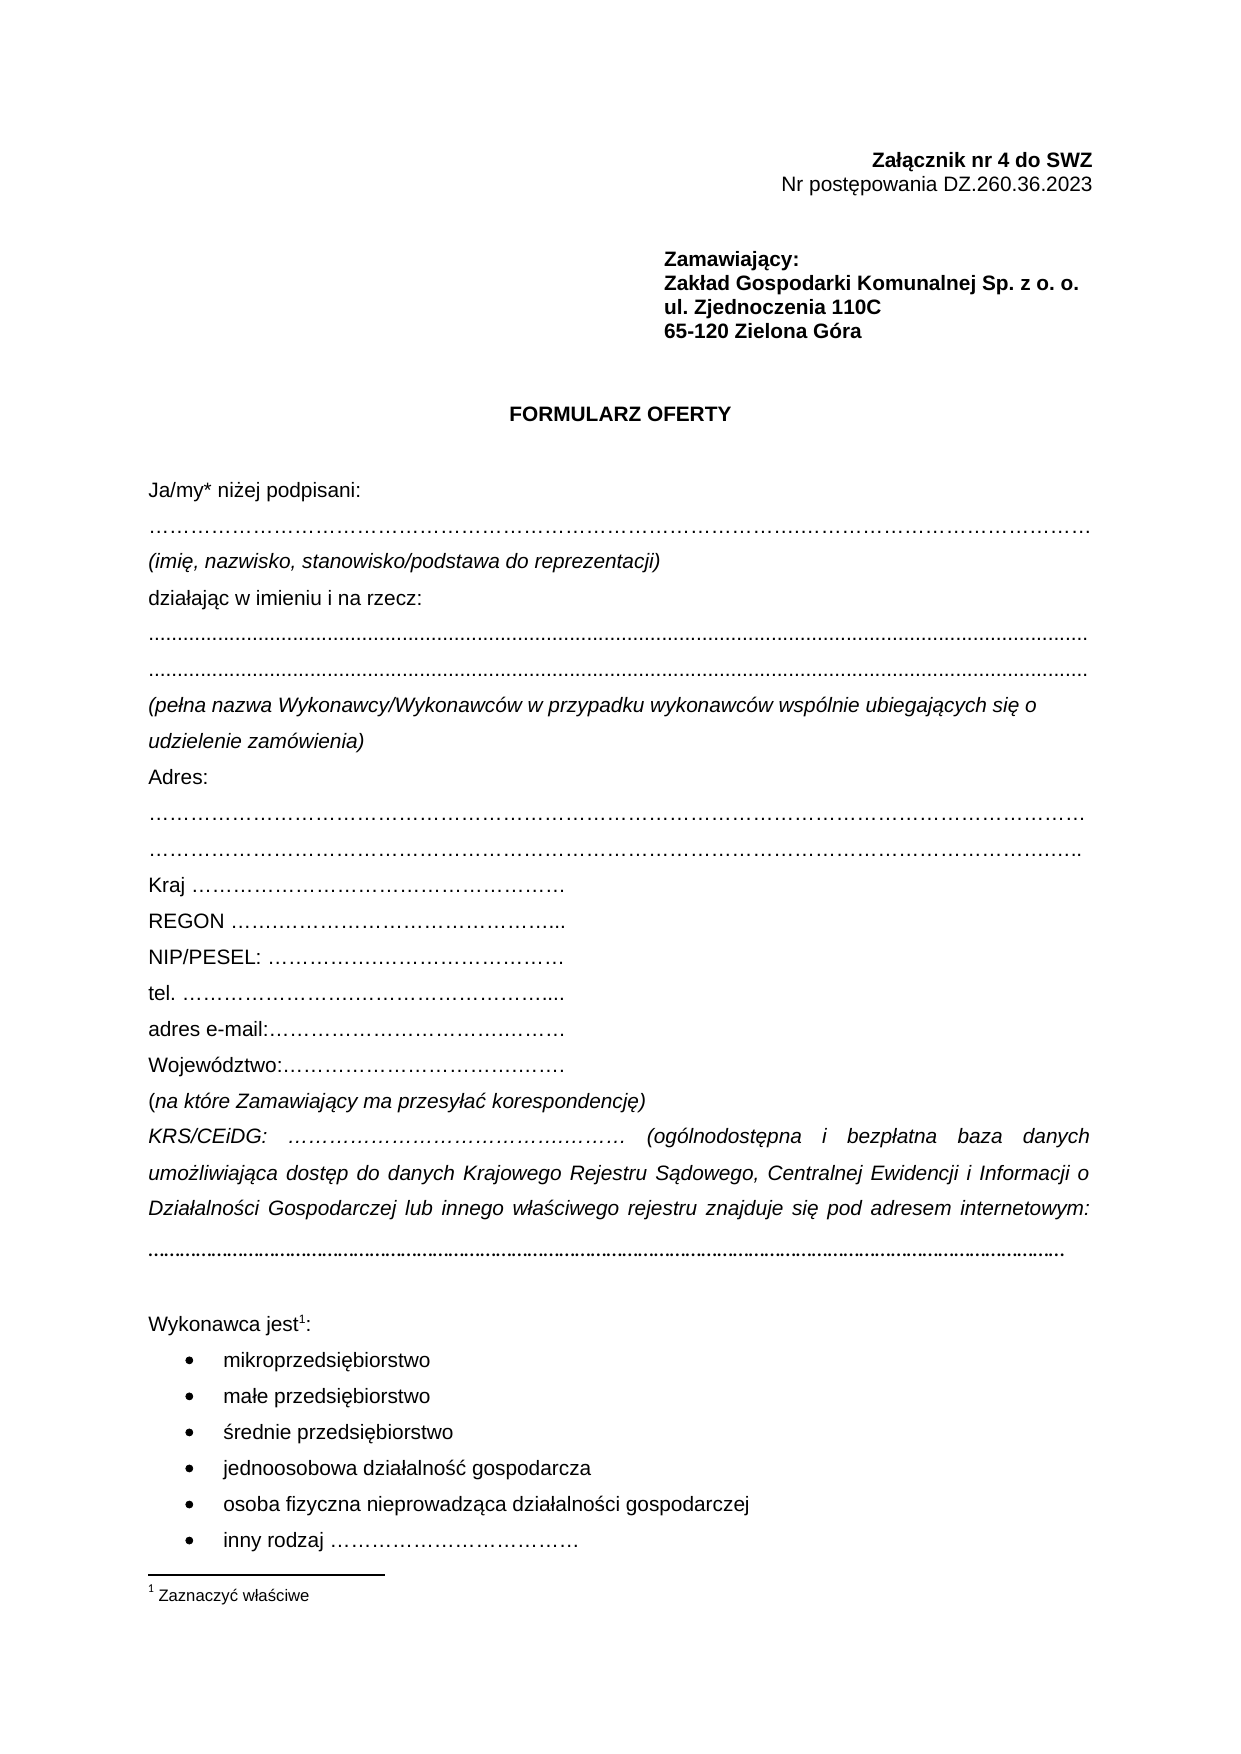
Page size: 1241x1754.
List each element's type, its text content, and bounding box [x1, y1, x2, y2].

text Adres: ………………………………………………………………………………………………………………………………………………………………………………………………………………………………………….….. [148, 765, 1093, 861]
text Zamawiający: [590, 247, 1093, 271]
text NIP/PESEL: …………….……………………… [148, 945, 1093, 969]
list małe przedsiębiorstwo [186, 1384, 1093, 1408]
text (pełna nazwa Wykonawcy/Wykonawców w przypadku wykonawców wspólnie ubiegających się o udzielenie zamówienia) [148, 693, 1093, 753]
list osoba fizyczna nieprowadząca działalności gospodarczej [186, 1492, 1093, 1516]
text Nr postępowania DZ.260.36.2023 [148, 172, 1093, 196]
text działając w imieniu i na rzecz: [148, 585, 1093, 609]
text Kraj ……………………………………………… [148, 873, 1093, 897]
list jednoosobowa działalność gospodarcza [186, 1456, 1093, 1480]
text KRS/CEiDG: ………………………………….……… (ogólnodostępna i bezpłatna baza danych umożliwiająca dostęp do danych Krajowego Rejestru Sądowego, Centralnej Ewidencji i Informacji o Działalności Gospodarczej lub innego właściwego rejestru znajduje się pod adresem internetowym: ………………………………………………………………………………………………………………………………………………………… [148, 1124, 1093, 1262]
text FORMULARZ OFERTY [148, 402, 1093, 426]
list średnie przedsiębiorstwo [186, 1420, 1093, 1444]
text Ja/my* niżej podpisani: [148, 477, 1093, 501]
text ...................................................................................................................................................................................................................................................................................................................................... [148, 621, 1093, 681]
text Załącznik nr 4 do SWZ [148, 148, 1093, 172]
text (imię, nazwisko, stanowisko/podstawa do reprezentacji) [148, 549, 1093, 573]
text Zakład Gospodarki Komunalnej Sp. z o. o. [664, 271, 1093, 295]
text REGON …….…………………………………... [148, 909, 1093, 933]
text ………………………………………………………………………………….…………………………………… [148, 513, 1093, 537]
text (na które Zamawiający ma przesyłać korespondencję) [148, 1088, 1093, 1112]
text adres e-mail:…………………………….……… [148, 1017, 1093, 1041]
text ul. Zjednoczenia 110C [590, 295, 1093, 319]
text tel. …………………….……………………….... [148, 981, 1093, 1004]
list inny rodzaj ……………………………… [186, 1528, 1093, 1552]
text Wykonawca jest: [148, 1312, 1093, 1336]
text 65-120 Zielona Góra [590, 319, 1093, 343]
text Województwo:…………………………….……. [148, 1052, 1093, 1076]
list mikroprzedsiębiorstwo [186, 1348, 1093, 1372]
